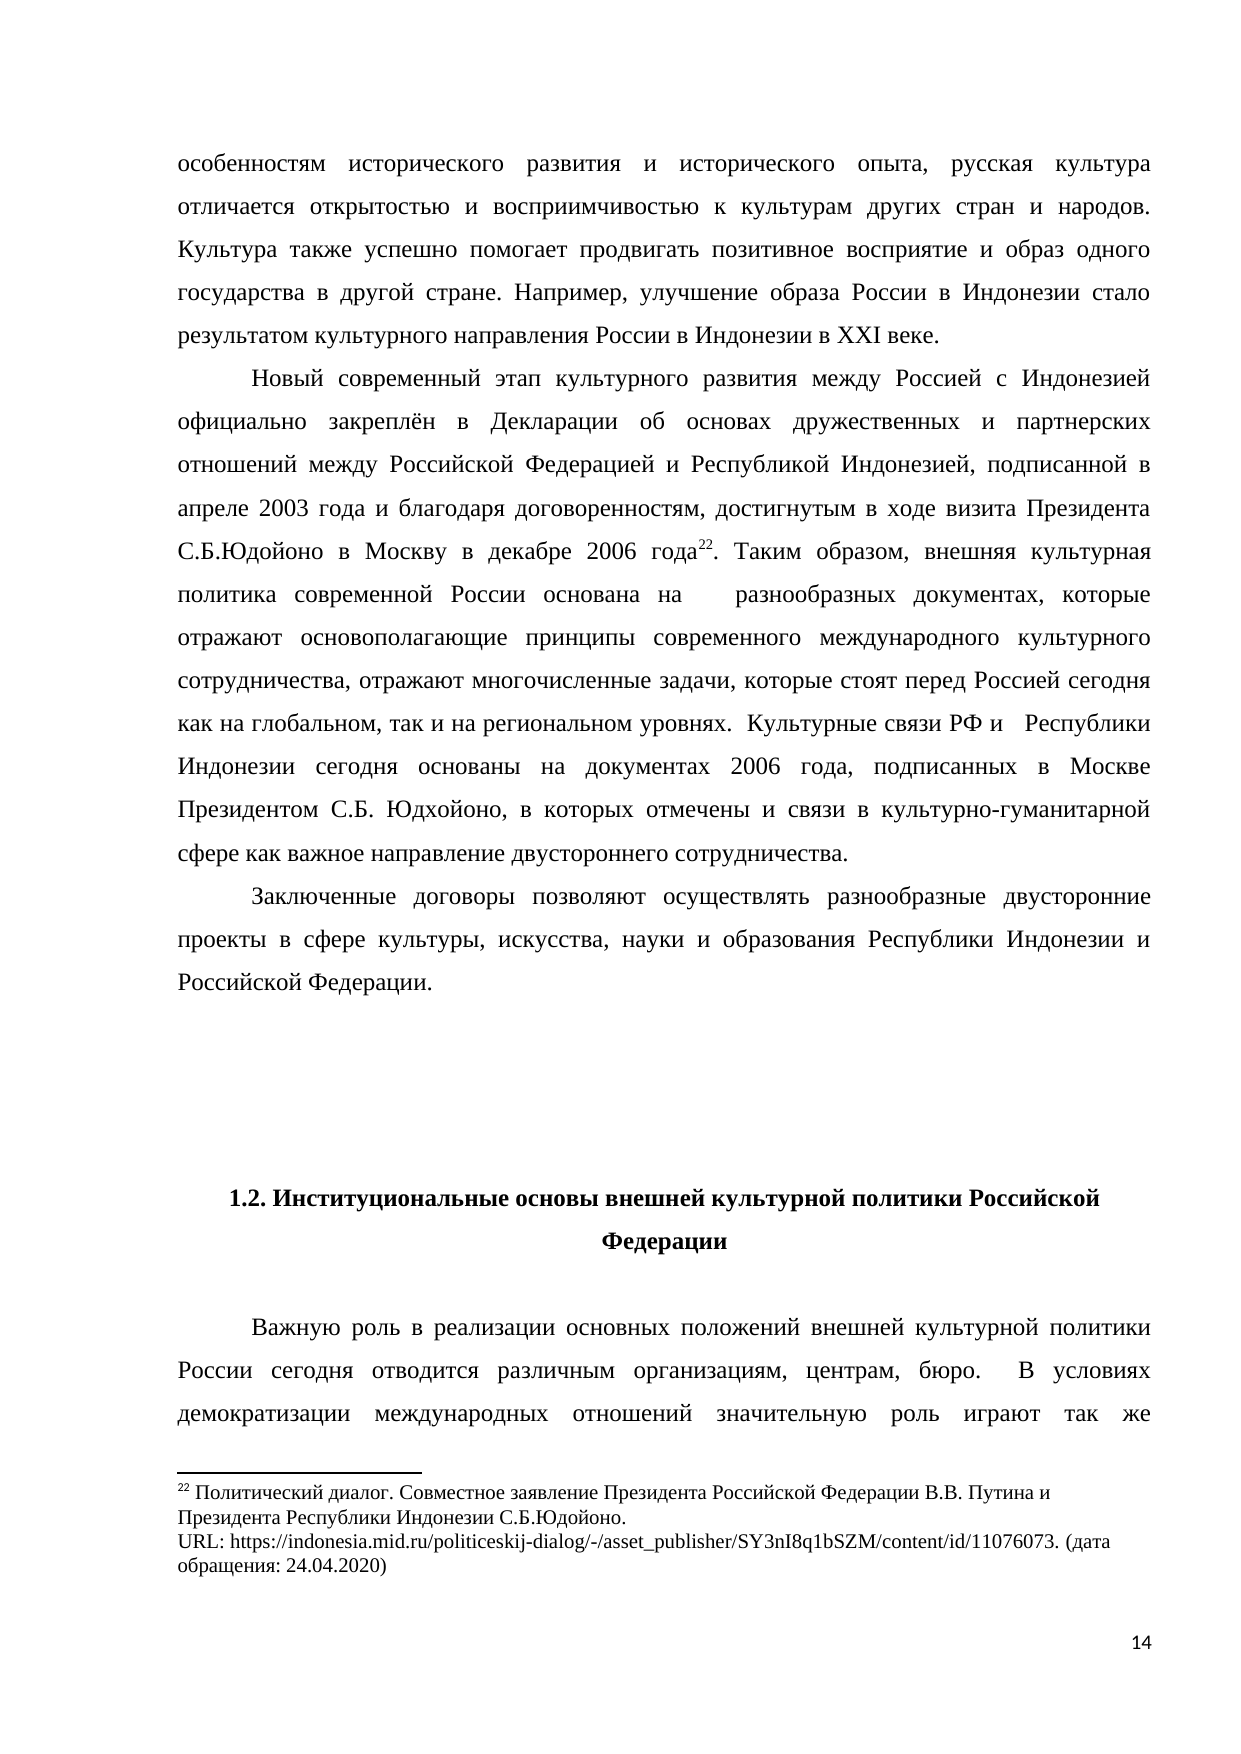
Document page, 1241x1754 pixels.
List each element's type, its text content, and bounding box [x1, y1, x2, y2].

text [177, 148, 1152, 349]
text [177, 1312, 1152, 1427]
text Заключенные договоры позволяют осуществлять разнообразные двусторонние проекты в сфере культуры, искусства, науки и образования Республики Индонезии и Российской Федерации. [177, 881, 1152, 996]
text Новый современный этап культурного развития между Россией с Индонезией официально закреплён в Декларации об основах дружественных и партнерских отношений между Российской Федерацией и Республикой Индонезией, подписанной в апреле 2003 года и благодаря договоренностям, достигнутым в ходе визита Президента С.Б.Юдойоно в Москву в декабре 2006 года. Таким образом, внешняя культурная политика современной России основана на разнообразных документах, которые отражают основополагающие принципы современного международного культурного сотрудничества, отражают многочисленные задачи, которые стоят перед Россией сегодня как на глобальном, так и на региональном уровнях. Культурные связи РФ и Республики Индонезии сегодня основаны на документах 2006 года, подписанных в Москве Президентом С.Б. Юдхойоно, в которых отмечены и связи в культурно-гуманитарной сфере как важное направление двустороннего сотрудничества. [177, 363, 1152, 866]
text 1.2. Институциональные основы внешней культурной политики Российской Федерации [177, 1183, 1152, 1254]
